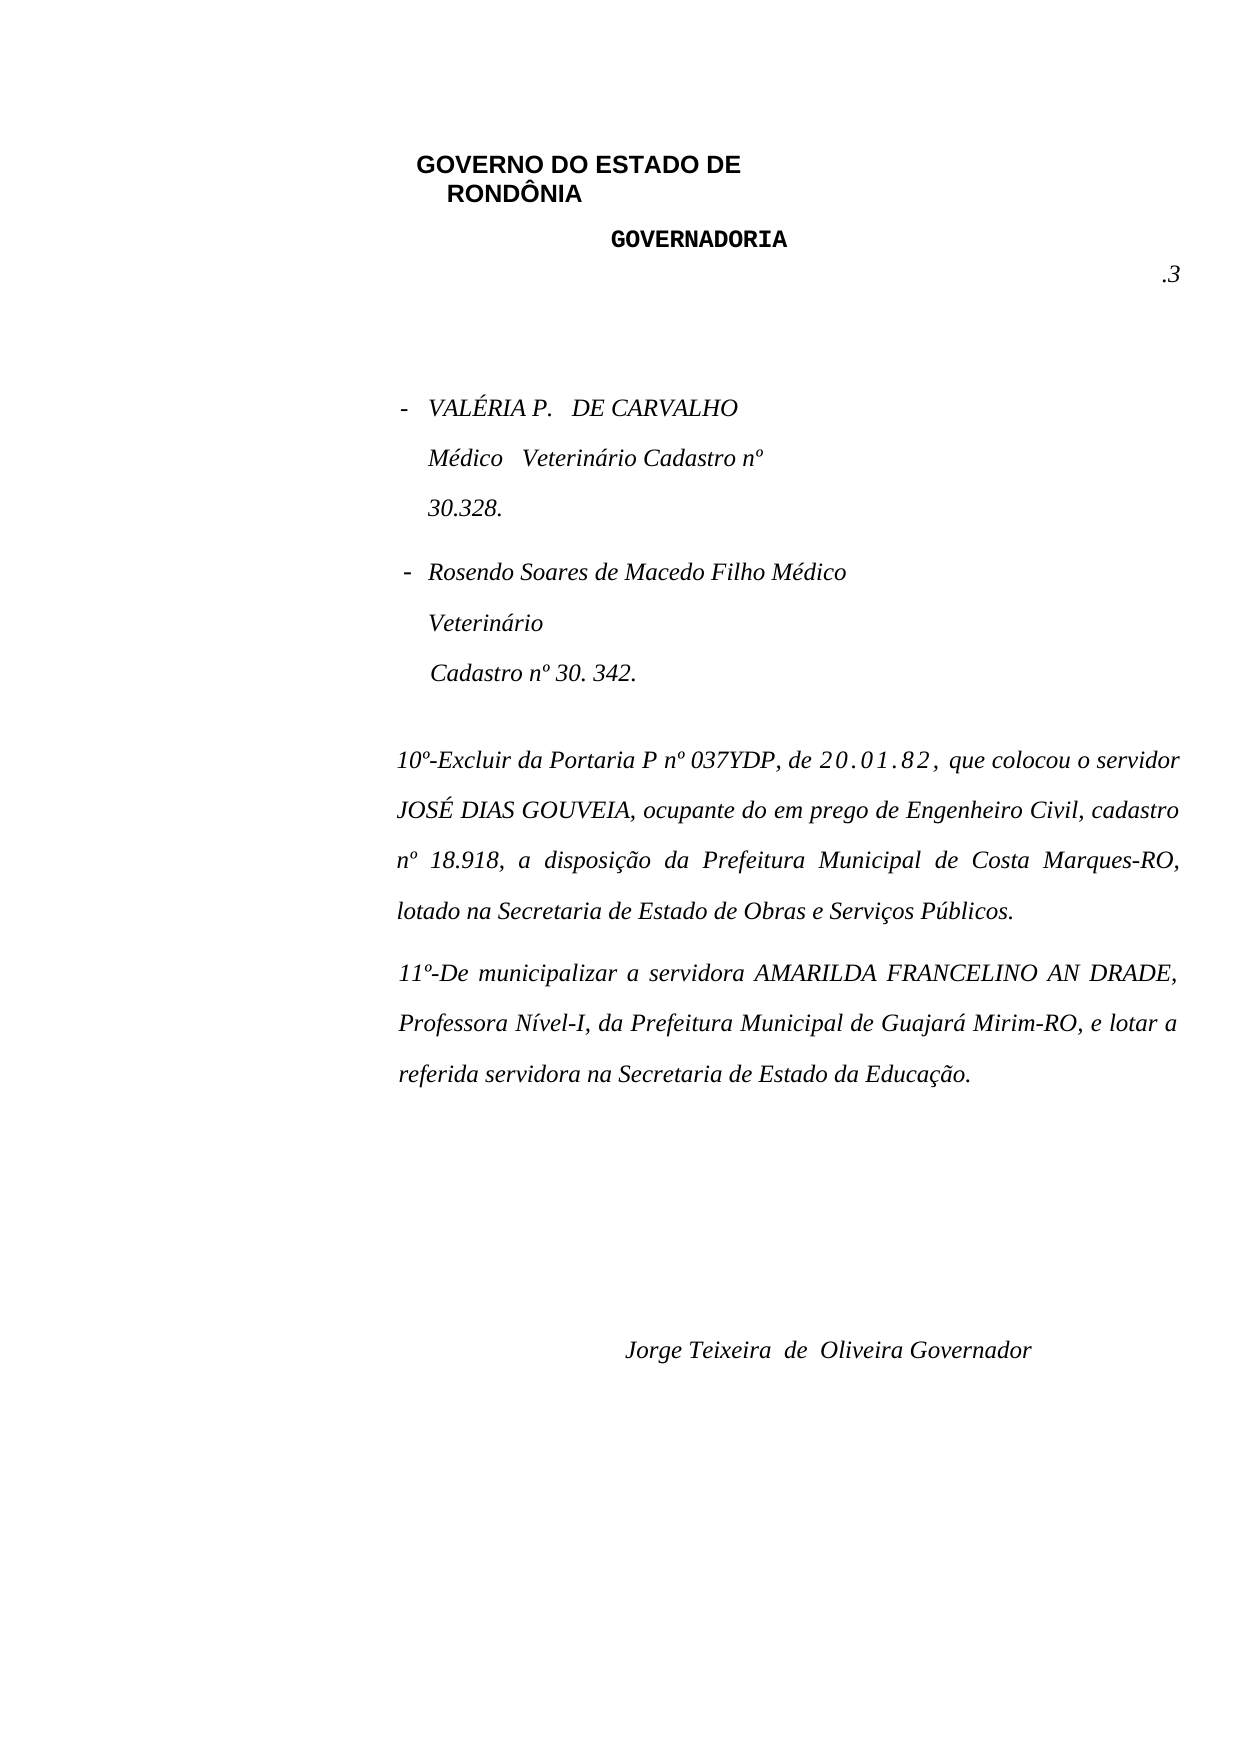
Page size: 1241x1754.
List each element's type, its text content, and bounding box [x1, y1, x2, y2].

list Rosendo Soares de Macedo Filho Médico Veterinário [400, 540, 922, 641]
text .3 [396, 259, 1183, 287]
text 11º-De municipalizar a servidora AMARILDA FRANCELINO AN DRADE, Professora Nível-I, da Prefeitura Municipal de Guajará Mirim-RO, e lotar a referida servidora na Secretaria de Estado da Educação. [398, 942, 1181, 1092]
text GOVERNADORIA [611, 227, 1183, 255]
text GOVERNO DO ESTADO DE RONDÔNIA [416, 150, 778, 207]
text Cadastro nº 30. 342. [430, 658, 1183, 687]
list VALÉRIA P. DE CARVALHO Médico Veterinário Cadastro nº 30.328. [400, 377, 791, 527]
text 10º-Excluir da Portaria P nº 037YDP, de 20.01.82, que colocou o servidor JOSÉ DIAS GOUVEIA, ocupante do em prego de Engenheiro Civil, cadastro nº 18.918, a disposição da Prefeitura Municipal de Costa Marques-RO, lotado na Secretaria de Estado de Obras e Serviços Públicos. [396, 728, 1183, 929]
text Jorge Teixeira de Oliveira Governador [625, 1328, 1039, 1366]
